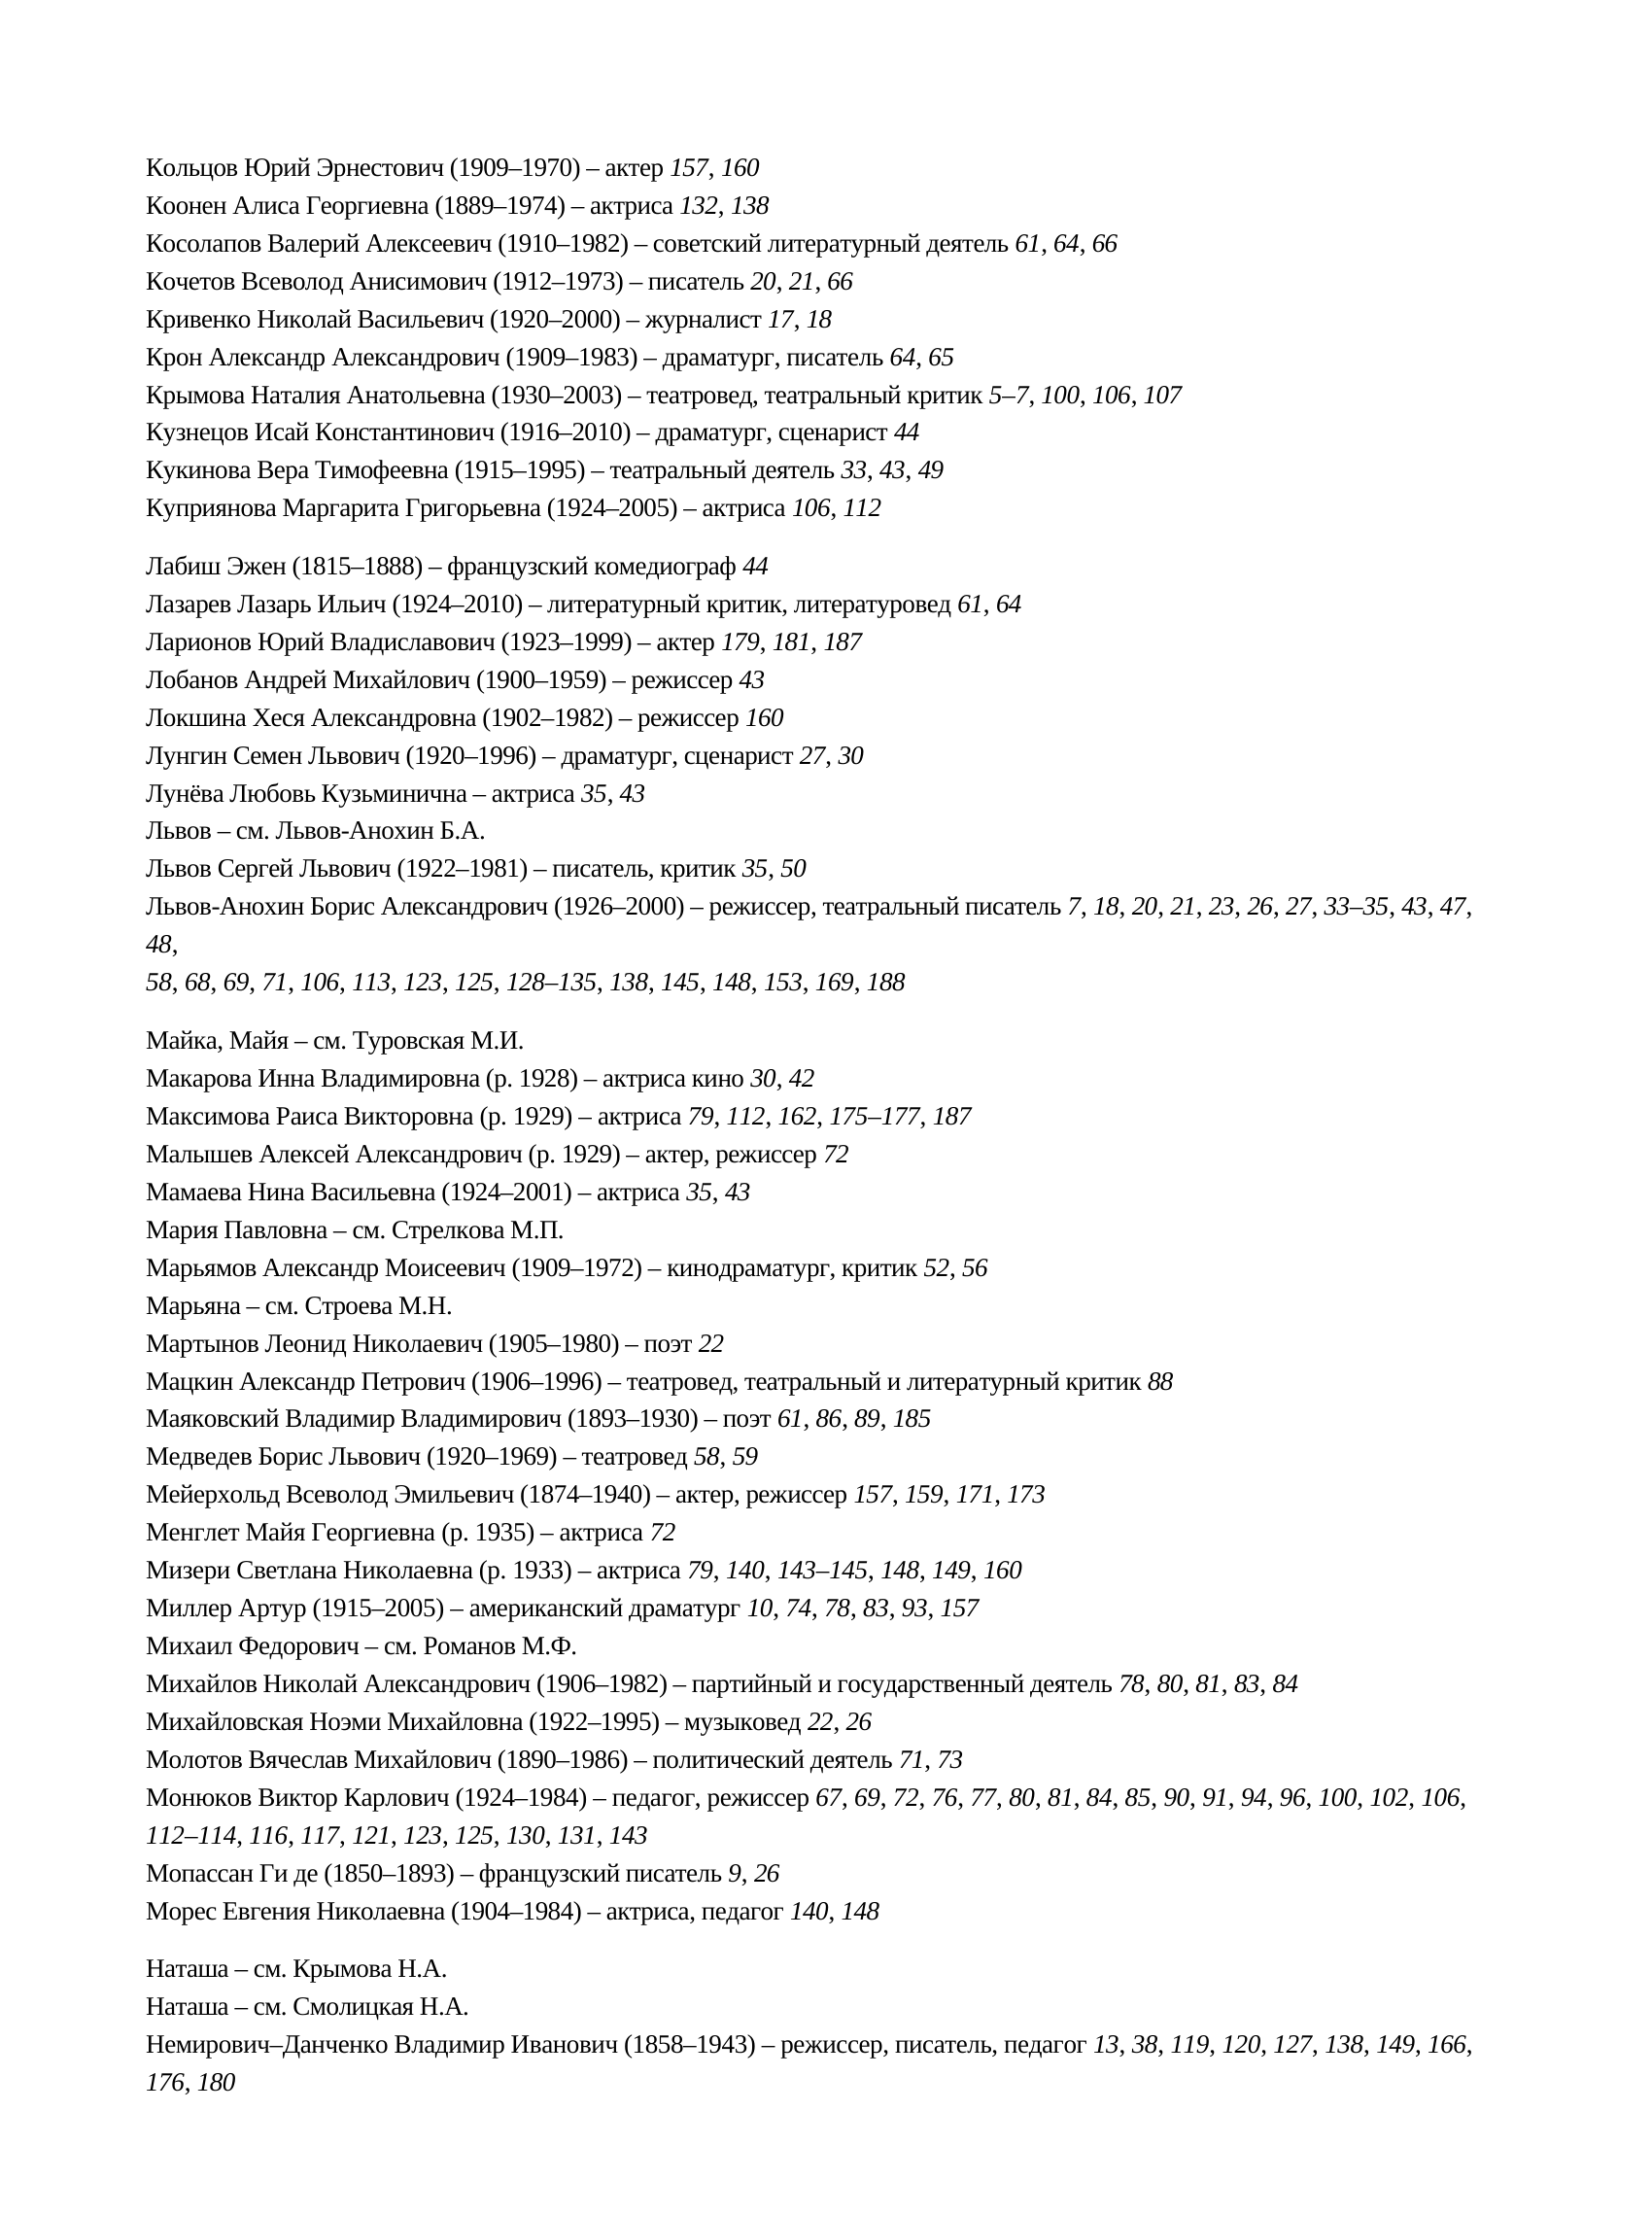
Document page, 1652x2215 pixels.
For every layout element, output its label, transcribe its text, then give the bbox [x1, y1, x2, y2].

text Мамаева Нина Васильевна (1924–2001) – актриса 35, 43 [146, 1170, 1505, 1208]
text Михайловская Ноэми Михайловна (1922–1995) – музыковед 22, 26 [146, 1700, 1505, 1738]
text Монюков Виктор Карлович (1924–1984) – педагог, режиссер 67, 69, 72, 76, 77, 80, 81, 84, 85, 90, 91, 94, 96, 100, 102, 106, [146, 1776, 1505, 1814]
text Кольцов Юрий Эрнестович (1909–1970) – актер 157, 160 [146, 146, 1505, 184]
text Наташа – см. Крымова Н.А. [146, 1948, 1505, 1986]
text Мария Павловна – см. Стрелкова М.П. [146, 1208, 1505, 1246]
text Крон Александр Александрович (1909–1983) – драматург, писатель 64, 65 [146, 335, 1505, 373]
text 112–114, 116, 117, 121, 123, 125, 130, 131, 143 [146, 1814, 1505, 1852]
text Марьямов Александр Моисеевич (1909–1972) – кинодраматург, критик 52, 56 [146, 1246, 1505, 1284]
text Немирович–Данченко Владимир Иванович (1858–1943) – режиссер, писатель, педагог 13, 38, 119, 120, 127, 138, 149, 166, [146, 2024, 1505, 2061]
text Кузнецов Исай Константинович (1916–2010) – драматург, сценарист 44 [146, 411, 1505, 449]
text Миллер Артур (1915–2005) – американский драматург 10, 74, 78, 83, 93, 157 [146, 1586, 1505, 1624]
text 176, 180 [146, 2061, 1505, 2098]
text Морес Евгения Николаевна (1904–1984) – актриса, педагог 140, 148 [146, 1889, 1505, 1927]
text Мейерхольд Всеволод Эмильевич (1874–1940) – актер, режиссер 157, 159, 171, 173 [146, 1473, 1505, 1510]
text Львов-Анохин Борис Александрович (1926–2000) – режиссер, театральный писатель 7, 18, 20, 21, 23, 26, 27, 33–35, 43, 47, 48, [146, 885, 1505, 961]
text Львов – см. Львов-Анохин Б.А. [146, 810, 1505, 848]
text Львов Сергей Львович (1922–1981) – писатель, критик 35, 50 [146, 848, 1505, 885]
text Кривенко Николай Васильевич (1920–2000) – журналист 17, 18 [146, 297, 1505, 335]
text Куприянова Маргарита Григорьевна (1924–2005) – актриса 106, 112 [146, 487, 1505, 524]
text Коонен Алиса Георгиевна (1889–1974) – актриса 132, 138 [146, 184, 1505, 222]
text Менглет Майя Георгиевна (р. 1935) – актриса 72 [146, 1510, 1505, 1548]
text Мопассан Ги де (1850–1893) – французский писатель 9, 26 [146, 1852, 1505, 1889]
text Мизери Светлана Николаевна (р. 1933) – актриса 79, 140, 143–145, 148, 149, 160 [146, 1548, 1505, 1586]
text Мацкин Александр Петрович (1906–1996) – театровед, театральный и литературный критик 88 [146, 1360, 1505, 1398]
text Локшина Хеся Александровна (1902–1982) – режиссер 160 [146, 696, 1505, 734]
text Михайлов Николай Александрович (1906–1982) – партийный и государственный деятель 78, 80, 81, 83, 84 [146, 1662, 1505, 1700]
text Мартынов Леонид Николаевич (1905–1980) – поэт 22 [146, 1322, 1505, 1360]
text Лобанов Андрей Михайлович (1900–1959) – режиссер 43 [146, 658, 1505, 696]
text Лунёва Любовь Кузьминична – актриса 35, 43 [146, 772, 1505, 810]
text Наташа – см. Смолицкая Н.А. [146, 1986, 1505, 2024]
text 58, 68, 69, 71, 106, 113, 123, 125, 128–135, 138, 145, 148, 153, 169, 188 [146, 961, 1505, 999]
text Михаил Федорович – см. Романов М.Ф. [146, 1624, 1505, 1662]
text Крымова Наталия Анатольевна (1930–2003) – театровед, театральный критик 5–7, 100, 106, 107 [146, 373, 1505, 411]
text Лазарев Лазарь Ильич (1924–2010) – литературный критик, литературовед 61, 64 [146, 582, 1505, 620]
text Кочетов Всеволод Анисимович (1912–1973) – писатель 20, 21, 66 [146, 260, 1505, 297]
text Максимова Раиса Викторовна (р. 1929) – актриса 79, 112, 162, 175–177, 187 [146, 1094, 1505, 1132]
text Косолапов Валерий Алексеевич (1910–1982) – советский литературный деятель 61, 64, 66 [146, 222, 1505, 260]
text Маяковский Владимир Владимирович (1893–1930) – поэт 61, 86, 89, 185 [146, 1398, 1505, 1436]
text Кукинова Вера Тимофеевна (1915–1995) – театральный деятель 33, 43, 49 [146, 449, 1505, 487]
text Медведев Борис Львович (1920–1969) – театровед 58, 59 [146, 1436, 1505, 1473]
text Лабиш Эжен (1815–1888) – французский комедиограф 44 [146, 544, 1505, 582]
text Малышев Алексей Александрович (р. 1929) – актер, режиссер 72 [146, 1132, 1505, 1170]
text Майка, Майя – см. Туровская М.И. [146, 1019, 1505, 1056]
text Молотов Вячеслав Михайлович (1890–1986) – политический деятель 71, 73 [146, 1738, 1505, 1776]
text Макарова Инна Владимировна (р. 1928) – актриса кино 30, 42 [146, 1056, 1505, 1094]
text Ларионов Юрий Владиславович (1923–1999) – актер 179, 181, 187 [146, 620, 1505, 658]
text Марьяна – см. Строева М.Н. [146, 1284, 1505, 1322]
text Лунгин Семен Львович (1920–1996) – драматург, сценарист 27, 30 [146, 734, 1505, 772]
